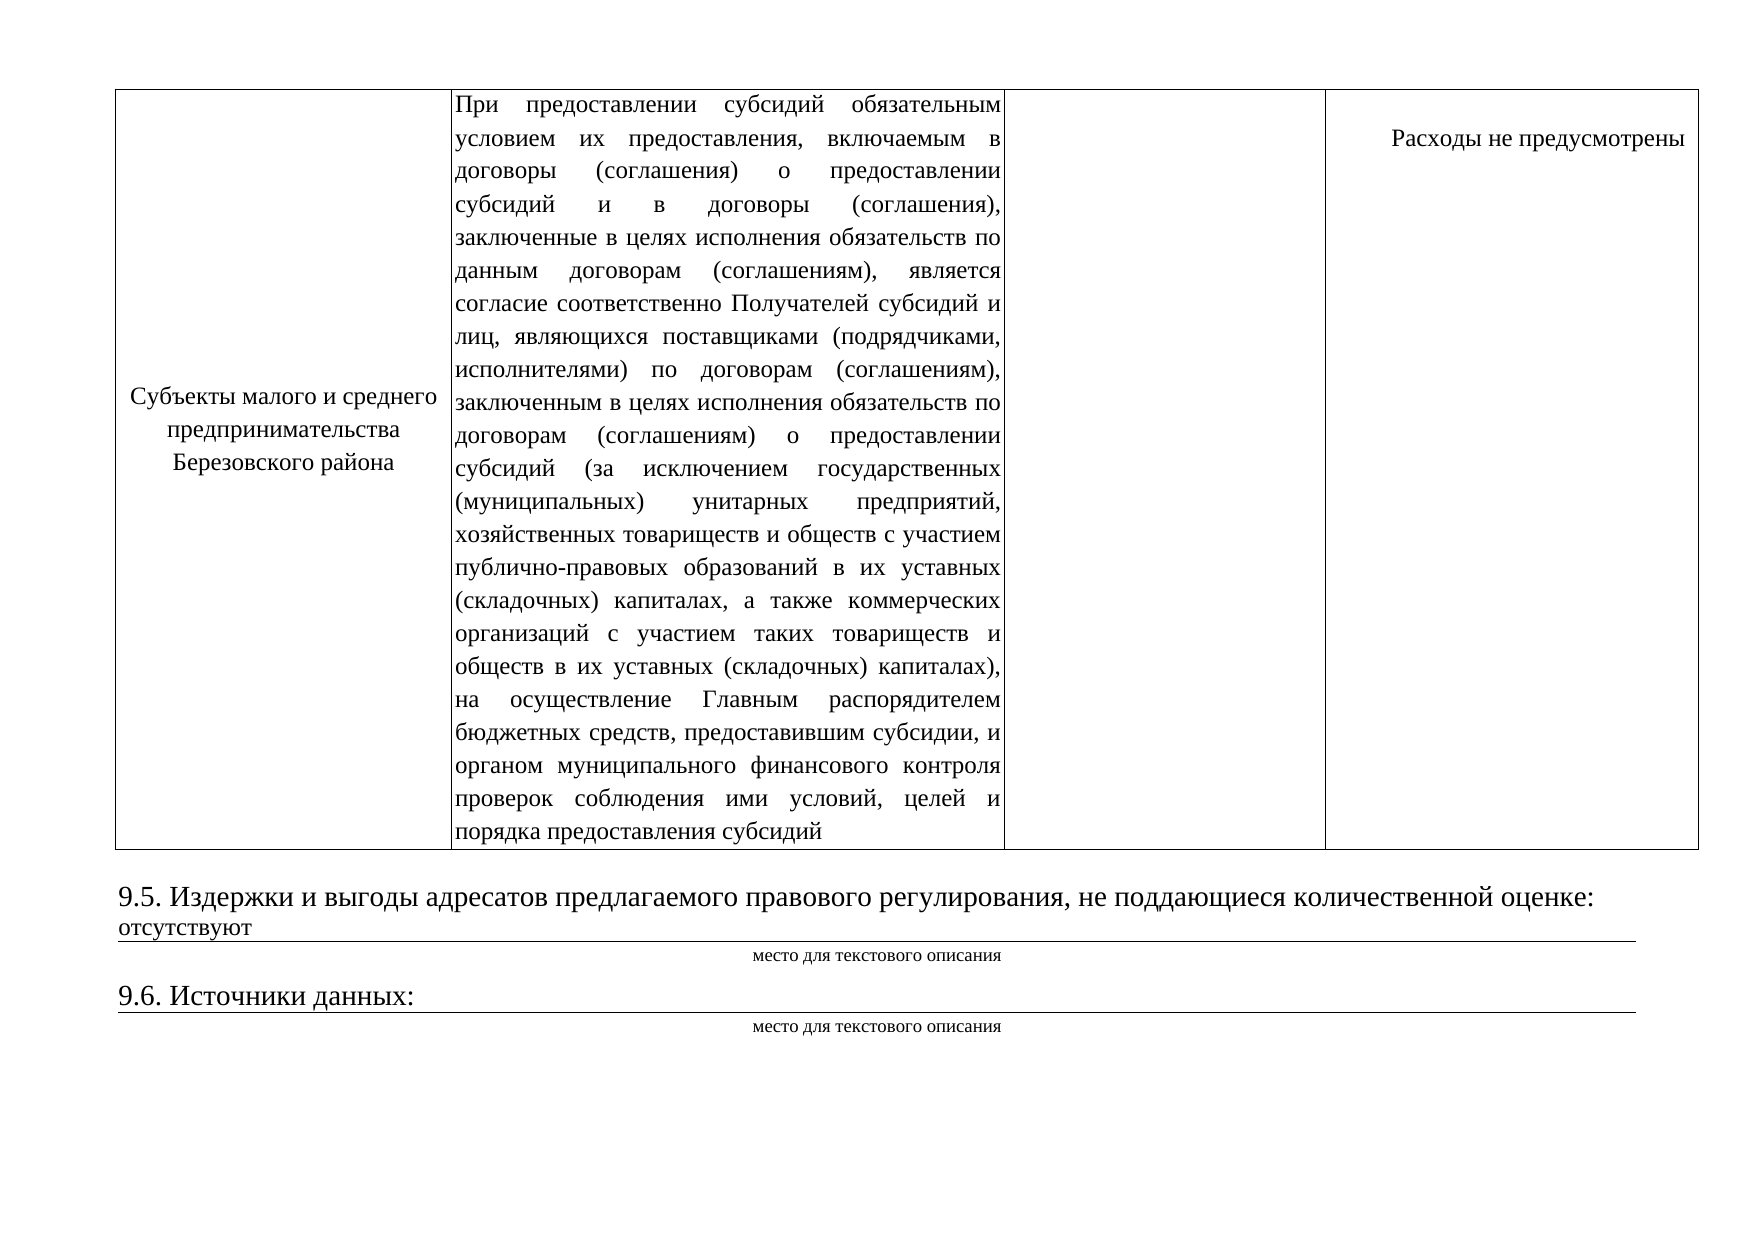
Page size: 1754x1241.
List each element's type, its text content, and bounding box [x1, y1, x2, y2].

table_cell [1005, 90, 1325, 849]
text 9.5. Издержки и выгоды адресатов предлагаемого правового регулирования, не поддающиеся количественной оценке: [118, 879, 1636, 912]
text место для текстового описания [118, 942, 1636, 966]
text отсутствуют [118, 912, 1636, 941]
text 9.6. Источники данных: [118, 978, 1636, 1012]
table_cell Субъекты малого и среднего предпринимательства Березовского района [116, 90, 451, 849]
table_cell При предоставлении субсидий обязательным условием их предоставления, включаемым в договоры (соглашения) о предоставлении субсидий и в договоры (соглашения), заключенные в целях исполнения обязательств по данным договорам (соглашениям), является согласие соответственно Получателей субсидий и лиц, являющихся поставщиками (подрядчиками, исполнителями) по договорам (соглашениям), заключенным в целях исполнения обязательств по договорам (соглашениям) о предоставлении субсидий (за исключением государственных (муниципальных) унитарных предприятий, хозяйственных товариществ и обществ с участием публично-правовых образований в их уставных (складочных) капиталах, а также коммерческих организаций с участием таких товариществ и обществ в их уставных (складочных) капиталах), на осуществление Главным распорядителем бюджетных средств, предоставившим субсидии, и органом муниципального финансового контроля проверок соблюдения ими условий, целей и порядка предоставления субсидий [452, 90, 1004, 849]
table_cell Расходы не предусмотрены [1326, 90, 1698, 849]
text место для текстового описания [118, 1013, 1636, 1037]
